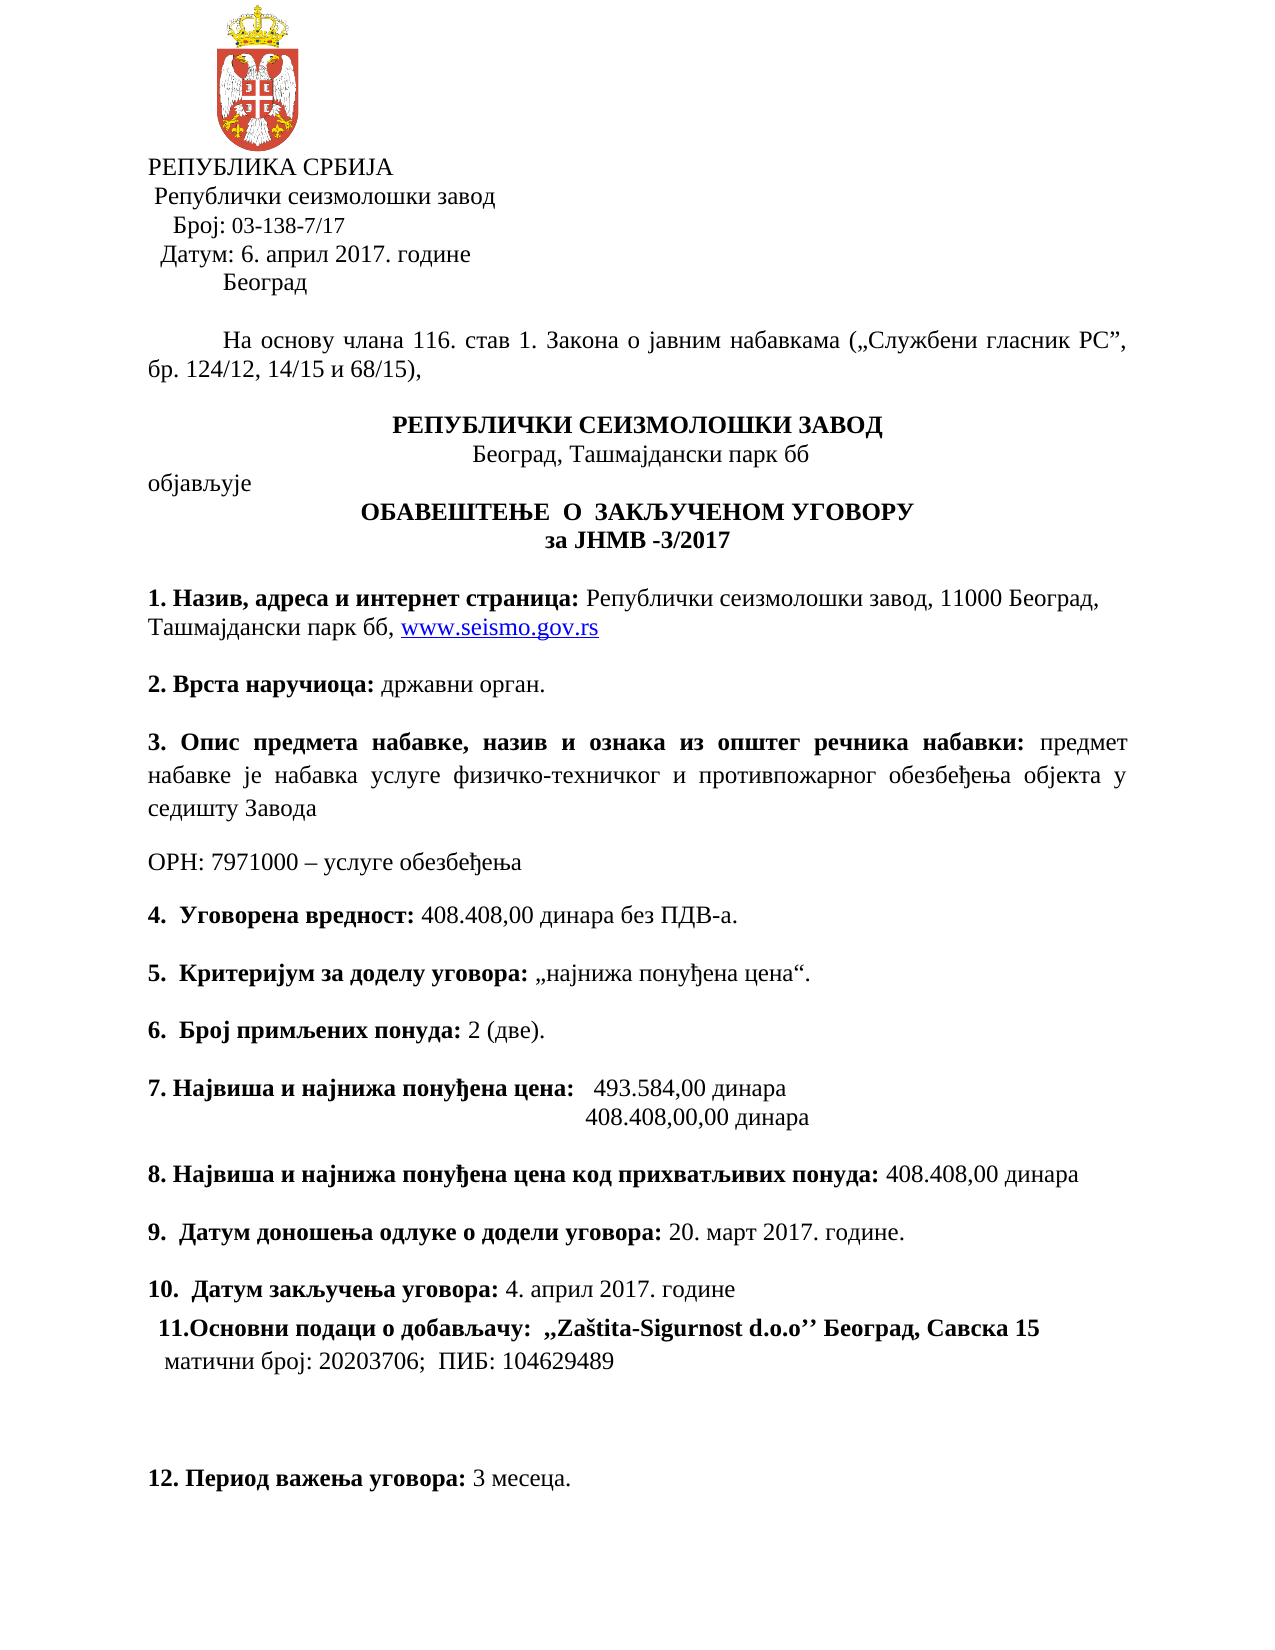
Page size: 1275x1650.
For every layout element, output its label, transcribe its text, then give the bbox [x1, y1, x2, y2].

list 408.408,00,00 динара [148, 1102, 1127, 1130]
list 4. Уговорена вредност: 408.408,00 динара без ПДВ-а. [148, 900, 1127, 929]
text Број: 03-138-7/17 [148, 210, 1127, 239]
text ОБАВЕШТЕЊЕ О ЗАКЉУЧЕНОМ УГОВОРУ [148, 497, 1127, 525]
list 12. Период важења уговора: 3 месеца. [148, 1303, 1127, 1492]
text Београд [148, 267, 1127, 296]
list 5. Критеријум за доделу уговора: „најнижа понуђена цена“. [148, 958, 1127, 987]
text На основу члана 116. став 1. Закона о јавним набавкама („Службени гласник РС”, бр. 124/12, 14/15 и 68/15), [148, 325, 1127, 382]
text 3. Опис предмета набавке, назив и ознака из општег речника набавки: предмет набавке је набавка услуге физичко-техничког и противпожарног обезбеђења објекта у седишту Завода [148, 727, 1127, 821]
text Републички сеизмолошки завод [148, 181, 1127, 210]
list 7. Највиша и најнижа понуђена цена: 493.584,00 динара [148, 1073, 1127, 1102]
text Београд, Ташмајдански парк бб [148, 439, 1127, 468]
text 1. Назив, адреса и интернет страница: Републички сеизмолошки завод, 11000 Београд, Ташмајдански парк бб, www.seismo.gov.rs [148, 583, 1127, 640]
text за ЈНМВ -3/2017 [148, 525, 1127, 554]
text 11.Основни подаци о добављачу: ,,Zaštita-Sigurnost d.о.о’’ Београд, Савска 15 [158, 1313, 1152, 1342]
list 8. Највиша и најнижа понуђена цена код прихватљивих понуда: 408.408,00 динара [148, 1159, 1127, 1188]
text Датум: 6. април 2017. године [148, 239, 1127, 267]
text РЕПУБЛИКА СРБИЈА [148, 152, 1127, 181]
list 2. Врста наручиоца: државни орган. [148, 669, 1127, 698]
text РЕПУБЛИЧКИ СЕИЗМОЛОШКИ ЗАВОД [148, 410, 1127, 439]
text ОРН: 7971000 – услуге обезбеђења [148, 847, 1127, 875]
list 10. Датум закључења уговора: 4. април 2017. године [148, 1274, 1127, 1303]
text објављује [148, 468, 1127, 497]
text матични број: 20203706; ПИБ: 104629489 [158, 1346, 1152, 1375]
list 6. Број примљених понуда: 2 (две). [148, 1015, 1127, 1044]
list 9. Датум доношења одлуке о додели уговора: 20. март 2017. године. [148, 1217, 1127, 1245]
